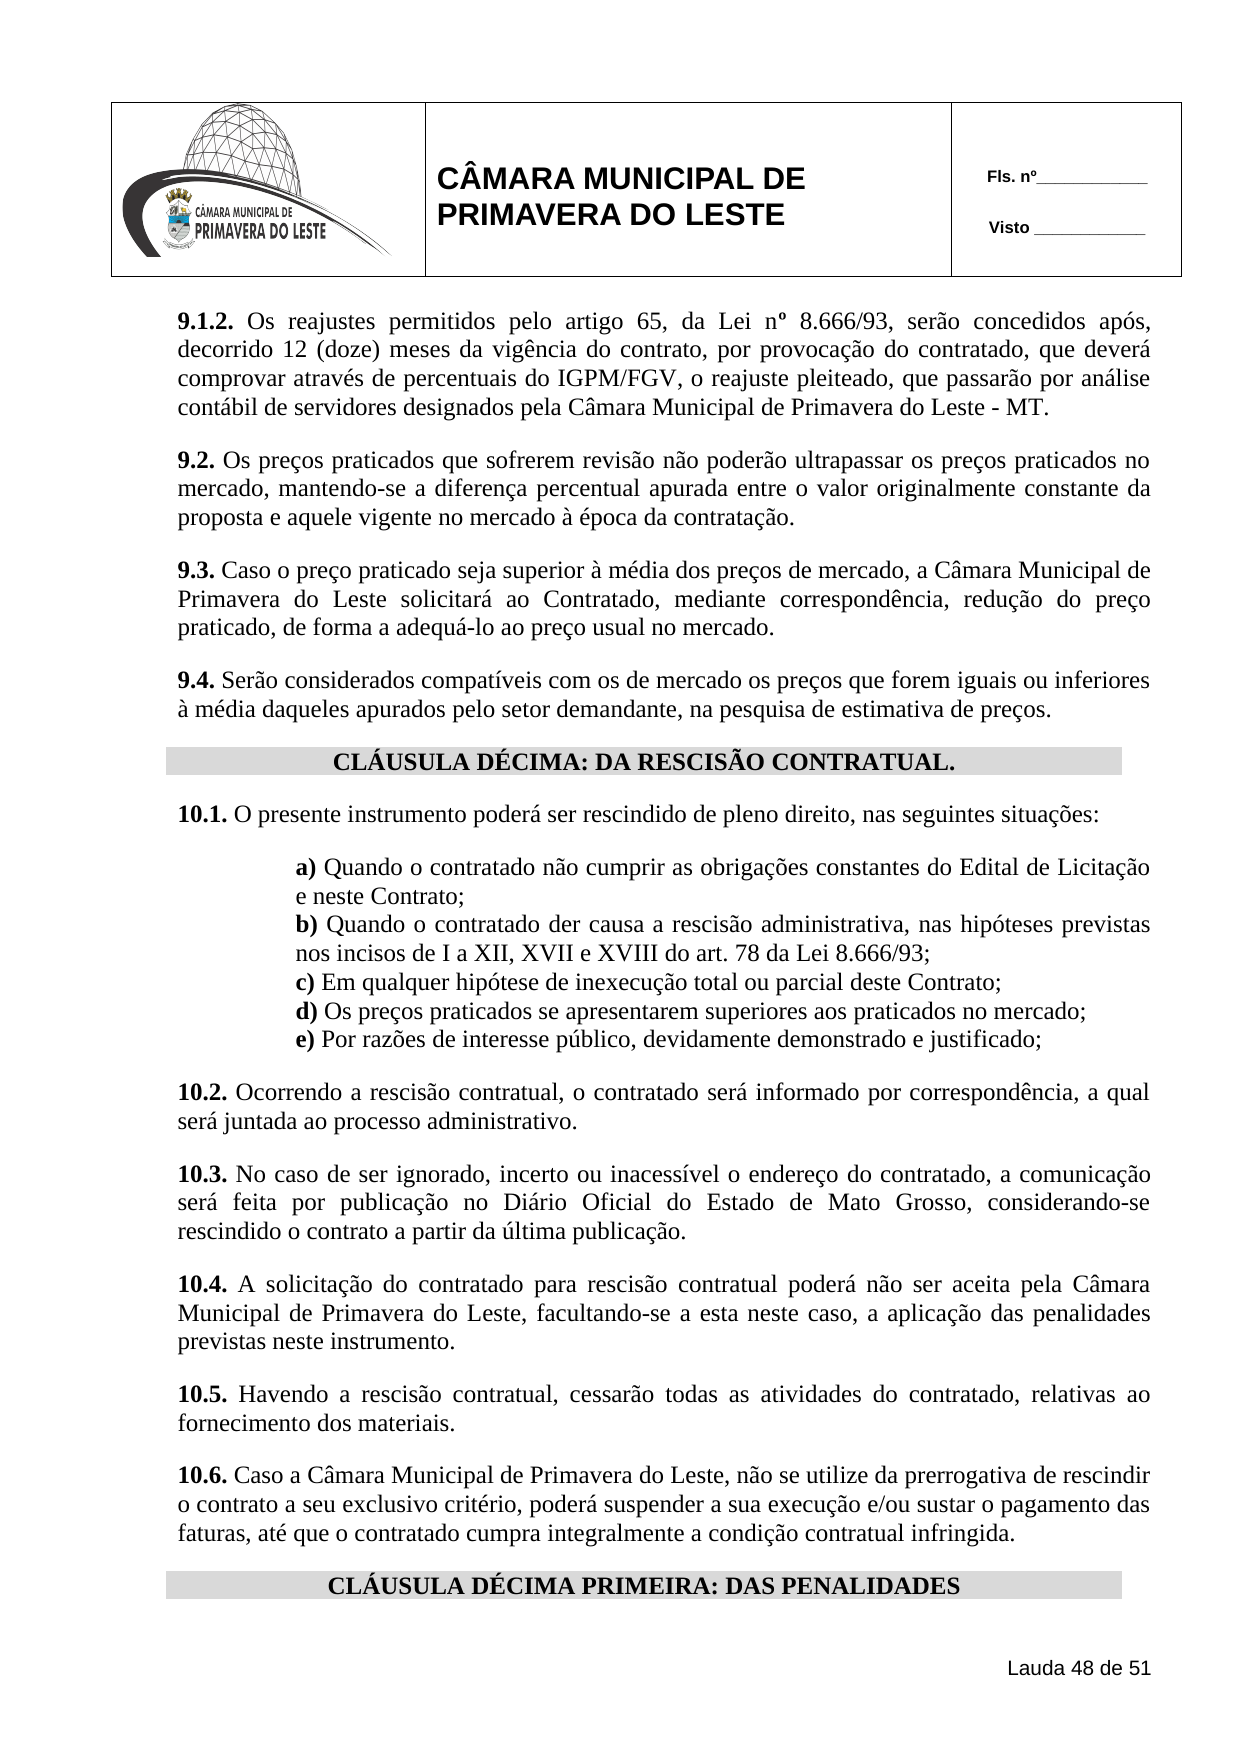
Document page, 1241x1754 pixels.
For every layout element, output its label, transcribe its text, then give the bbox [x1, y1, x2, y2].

text 10.4. A solicitação do contratado para rescisão contratual poderá não ser aceita pela Câmara Municipal de Primavera do Leste, facultando-se a esta neste caso, a aplicação das penalidades previstas neste instrumento. [177, 1269, 1152, 1355]
text 10.2. Ocorrendo a rescisão contratual, o contratado será informado por correspondência, a qual será juntada ao processo administrativo. [177, 1077, 1152, 1135]
text 9.1.2. Os reajustes permitidos pelo artigo 65, da Lei nº 8.666/93, serão concedidos após, decorrido 12 (doze) meses da vigência do contrato, por provocação do contratado, que deverá comprovar através de percentuais do IGPM/FGV, o reajuste pleiteado, que passarão por análise contábil de servidores designados pela Câmara Municipal de Primavera do Leste - MT. [177, 306, 1152, 421]
text 10.6. Caso a Câmara Municipal de Primavera do Leste, não se utilize da prerrogativa de rescindir o contrato a seu exclusivo critério, poderá suspender a sua execução e/ou sustar o pagamento das faturas, até que o contratado cumpra integralmente a condição contratual infringida. [177, 1461, 1152, 1547]
text 10.3. No caso de ser ignorado, incerto ou inacessível o endereço do contratado, a comunicação será feita por publicação no Diário Oficial do Estado de Mato Grosso, considerando-se rescindido o contrato a partir da última publicação. [177, 1159, 1152, 1245]
table_header CLÁUSULA DÉCIMA: DA RESCISÃO CONTRATUAL. [166, 747, 1122, 775]
text 9.3. Caso o preço praticado seja superior à média dos preços de mercado, a Câmara Municipal de Primavera do Leste solicitará ao Contratado, mediante correspondência, redução do preço praticado, de forma a adequá-lo ao preço usual no mercado. [177, 555, 1152, 641]
table_header CLÁUSULA DÉCIMA PRIMEIRA: DAS PENALIDADES [166, 1571, 1122, 1599]
text a) Quando o contratado não cumprir as obrigações constantes do Edital de Licitação e neste Contrato; [295, 852, 1152, 909]
text 9.4. Serão considerados compatíveis com os de mercado os preços que forem iguais ou inferiores à média daqueles apurados pelo setor demandante, na pesquisa de estimativa de preços. [177, 665, 1152, 723]
text e) Por razões de interesse público, devidamente demonstrado e justificado; [295, 1024, 1152, 1053]
text c) Em qualquer hipótese de inexecução total ou parcial deste Contrato; [295, 967, 1152, 996]
text 9.2. Os preços praticados que sofrerem revisão não poderão ultrapassar os preços praticados no mercado, mantendo-se a diferença percentual apurada entre o valor originalmente constante da proposta e aquele vigente no mercado à época da contratação. [177, 445, 1152, 531]
text 10.1. O presente instrumento poderá ser rescindido de pleno direito, nas seguintes situações: [177, 799, 1152, 828]
picture [122, 103, 393, 257]
text d) Os preços praticados se apresentarem superiores aos praticados no mercado; [295, 996, 1152, 1024]
text b) Quando o contratado der causa a rescisão administrativa, nas hipóteses previstas nos incisos de I a XII, XVII e XVIII do art. 78 da Lei 8.666/93; [295, 909, 1152, 967]
text 10.5. Havendo a rescisão contratual, cessarão todas as atividades do contratado, relativas ao fornecimento dos materiais. [177, 1379, 1152, 1437]
